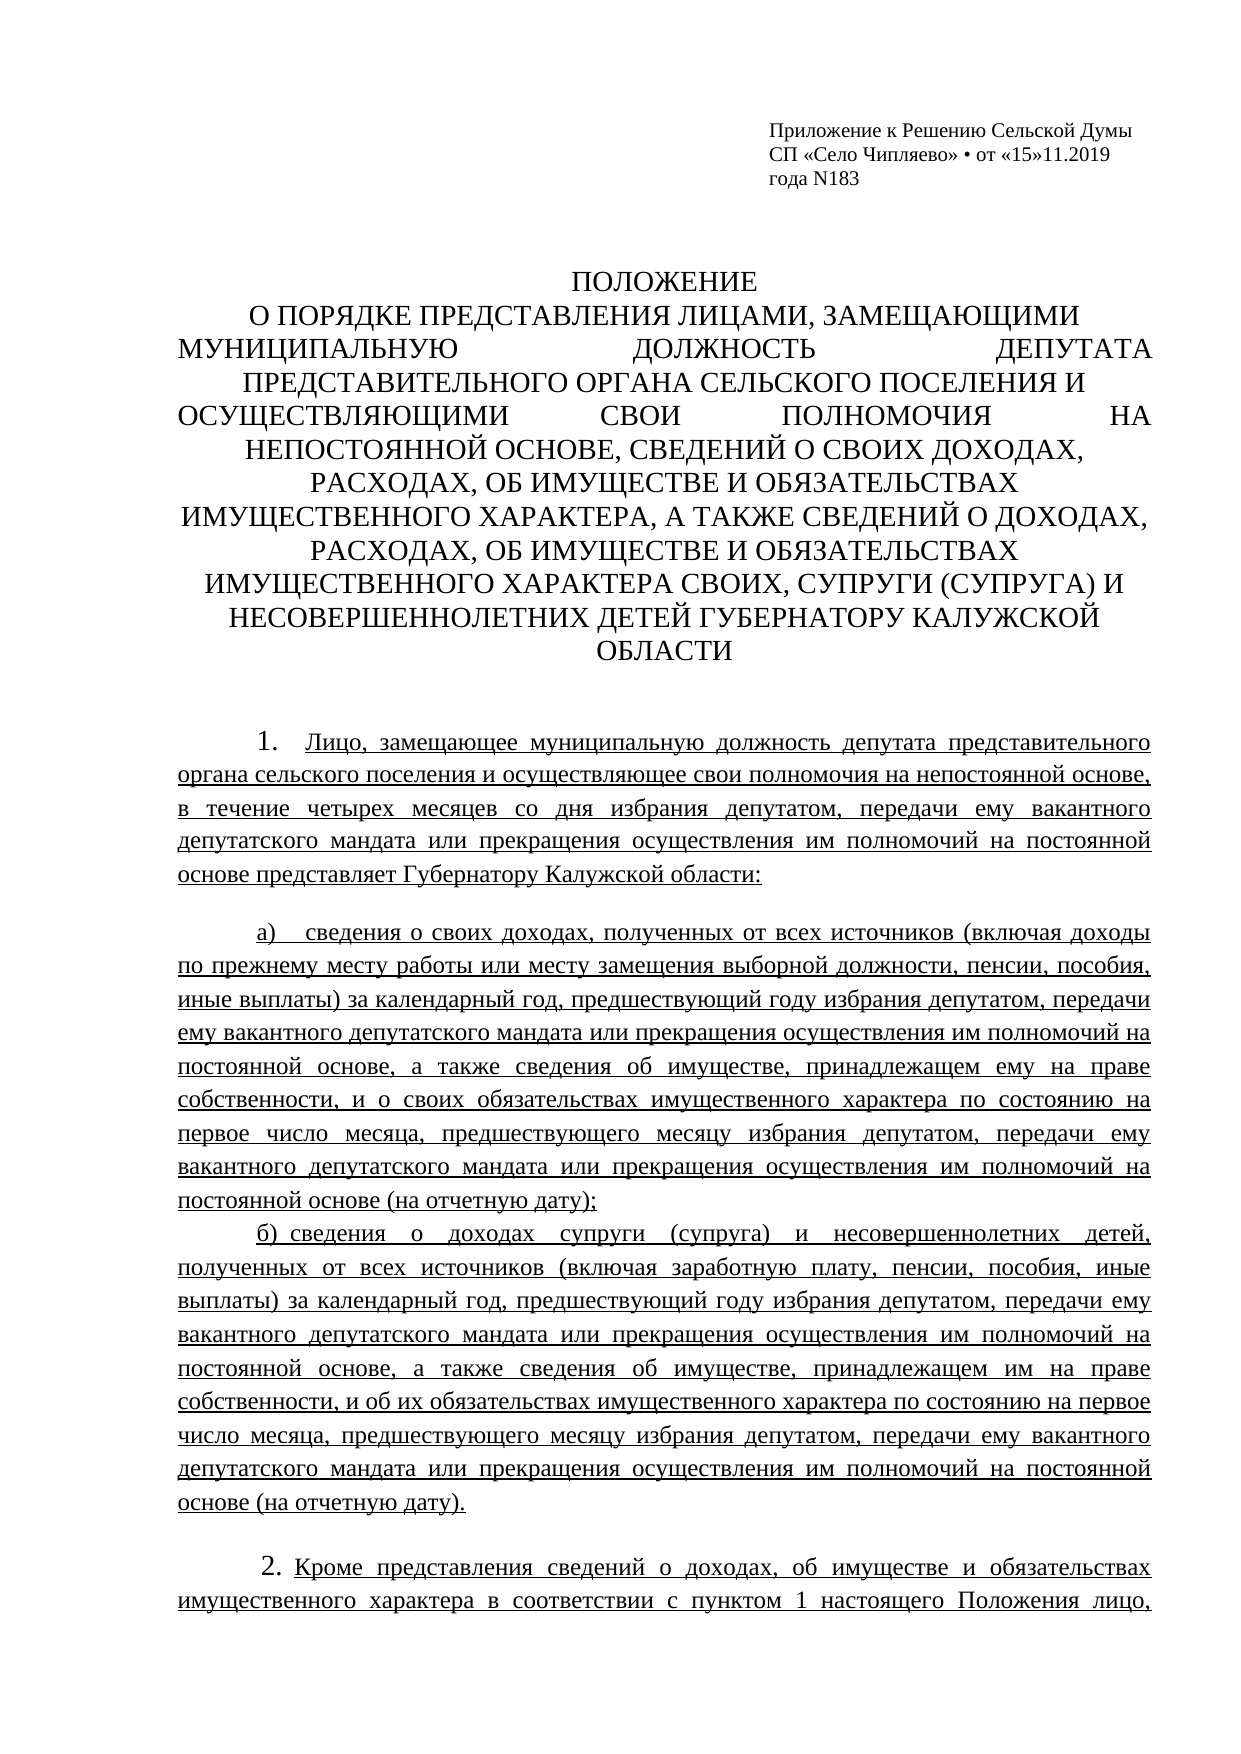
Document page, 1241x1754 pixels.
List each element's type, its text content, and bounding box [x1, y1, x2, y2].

list Лицо, замещающее муниципальную должность депутата представительного органа сельского поселения и осуществляющее свои полномочия на непостоянной основе, в течение четырех месяцев со дня избрания депутатом, передачи ему вакантного депутатского мандата или прекращения осуществления им полномочий на постоянной основе представляет Губернатору Калужской области: [177, 723, 1152, 760]
text Приложение к Решению Сельской Думы СП «Село Чипляево» • от «15»11.2019 года N183 [769, 118, 1152, 190]
text ПОЛОЖЕНИЕ [177, 264, 1152, 298]
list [177, 1549, 1152, 1585]
text О ПОРЯДКЕ ПРЕДСТАВЛЕНИЯ ЛИЦАМИ, ЗАМЕЩАЮЩИМИ МУНИЦИПАЛЬНУЮ ДОЛЖНОСТЬ ДЕПУТАТА [177, 298, 1152, 365]
text ПРЕДСТАВИТЕЛЬНОГО ОРГАНА СЕЛЬСКОГО ПОСЕЛЕНИЯ И ОСУЩЕСТВЛЯЮЩИМИ СВОИ ПОЛНОМОЧИЯ НА [177, 365, 1152, 432]
list Лицо, замещающее муниципальную должность депутата представительного органа сельского поселения и осуществляющее свои полномочия на непостоянной основе, в течение четырех месяцев со дня избрания депутатом, передачи ему вакантного депутатского мандата или прекращения осуществления им полномочий на постоянной основе представляет Губернатору Калужской области: [177, 854, 1152, 889]
text НЕПОСТОЯННОЙ ОСНОВЕ, СВЕДЕНИЙ О СВОИХ ДОХОДАХ, РАСХОДАХ, ОБ ИМУЩЕСТВЕ И ОБЯЗАТЕЛЬСТВАХ ИМУЩЕСТВЕННОГО ХАРАКТЕРА, А ТАКЖЕ СВЕДЕНИЙ О ДОХОДАХ, РАСХОДАХ, ОБ ИМУЩЕСТВЕ И ОБЯЗАТЕЛЬСТВАХ ИМУЩЕСТВЕННОГО ХАРАКТЕРА СВОИХ, СУПРУГИ (СУПРУГА) И НЕСОВЕРШЕННОЛЕТНИХ ДЕТЕЙ ГУБЕРНАТОРУ КАЛУЖСКОЙ ОБЛАСТИ [177, 432, 1152, 667]
